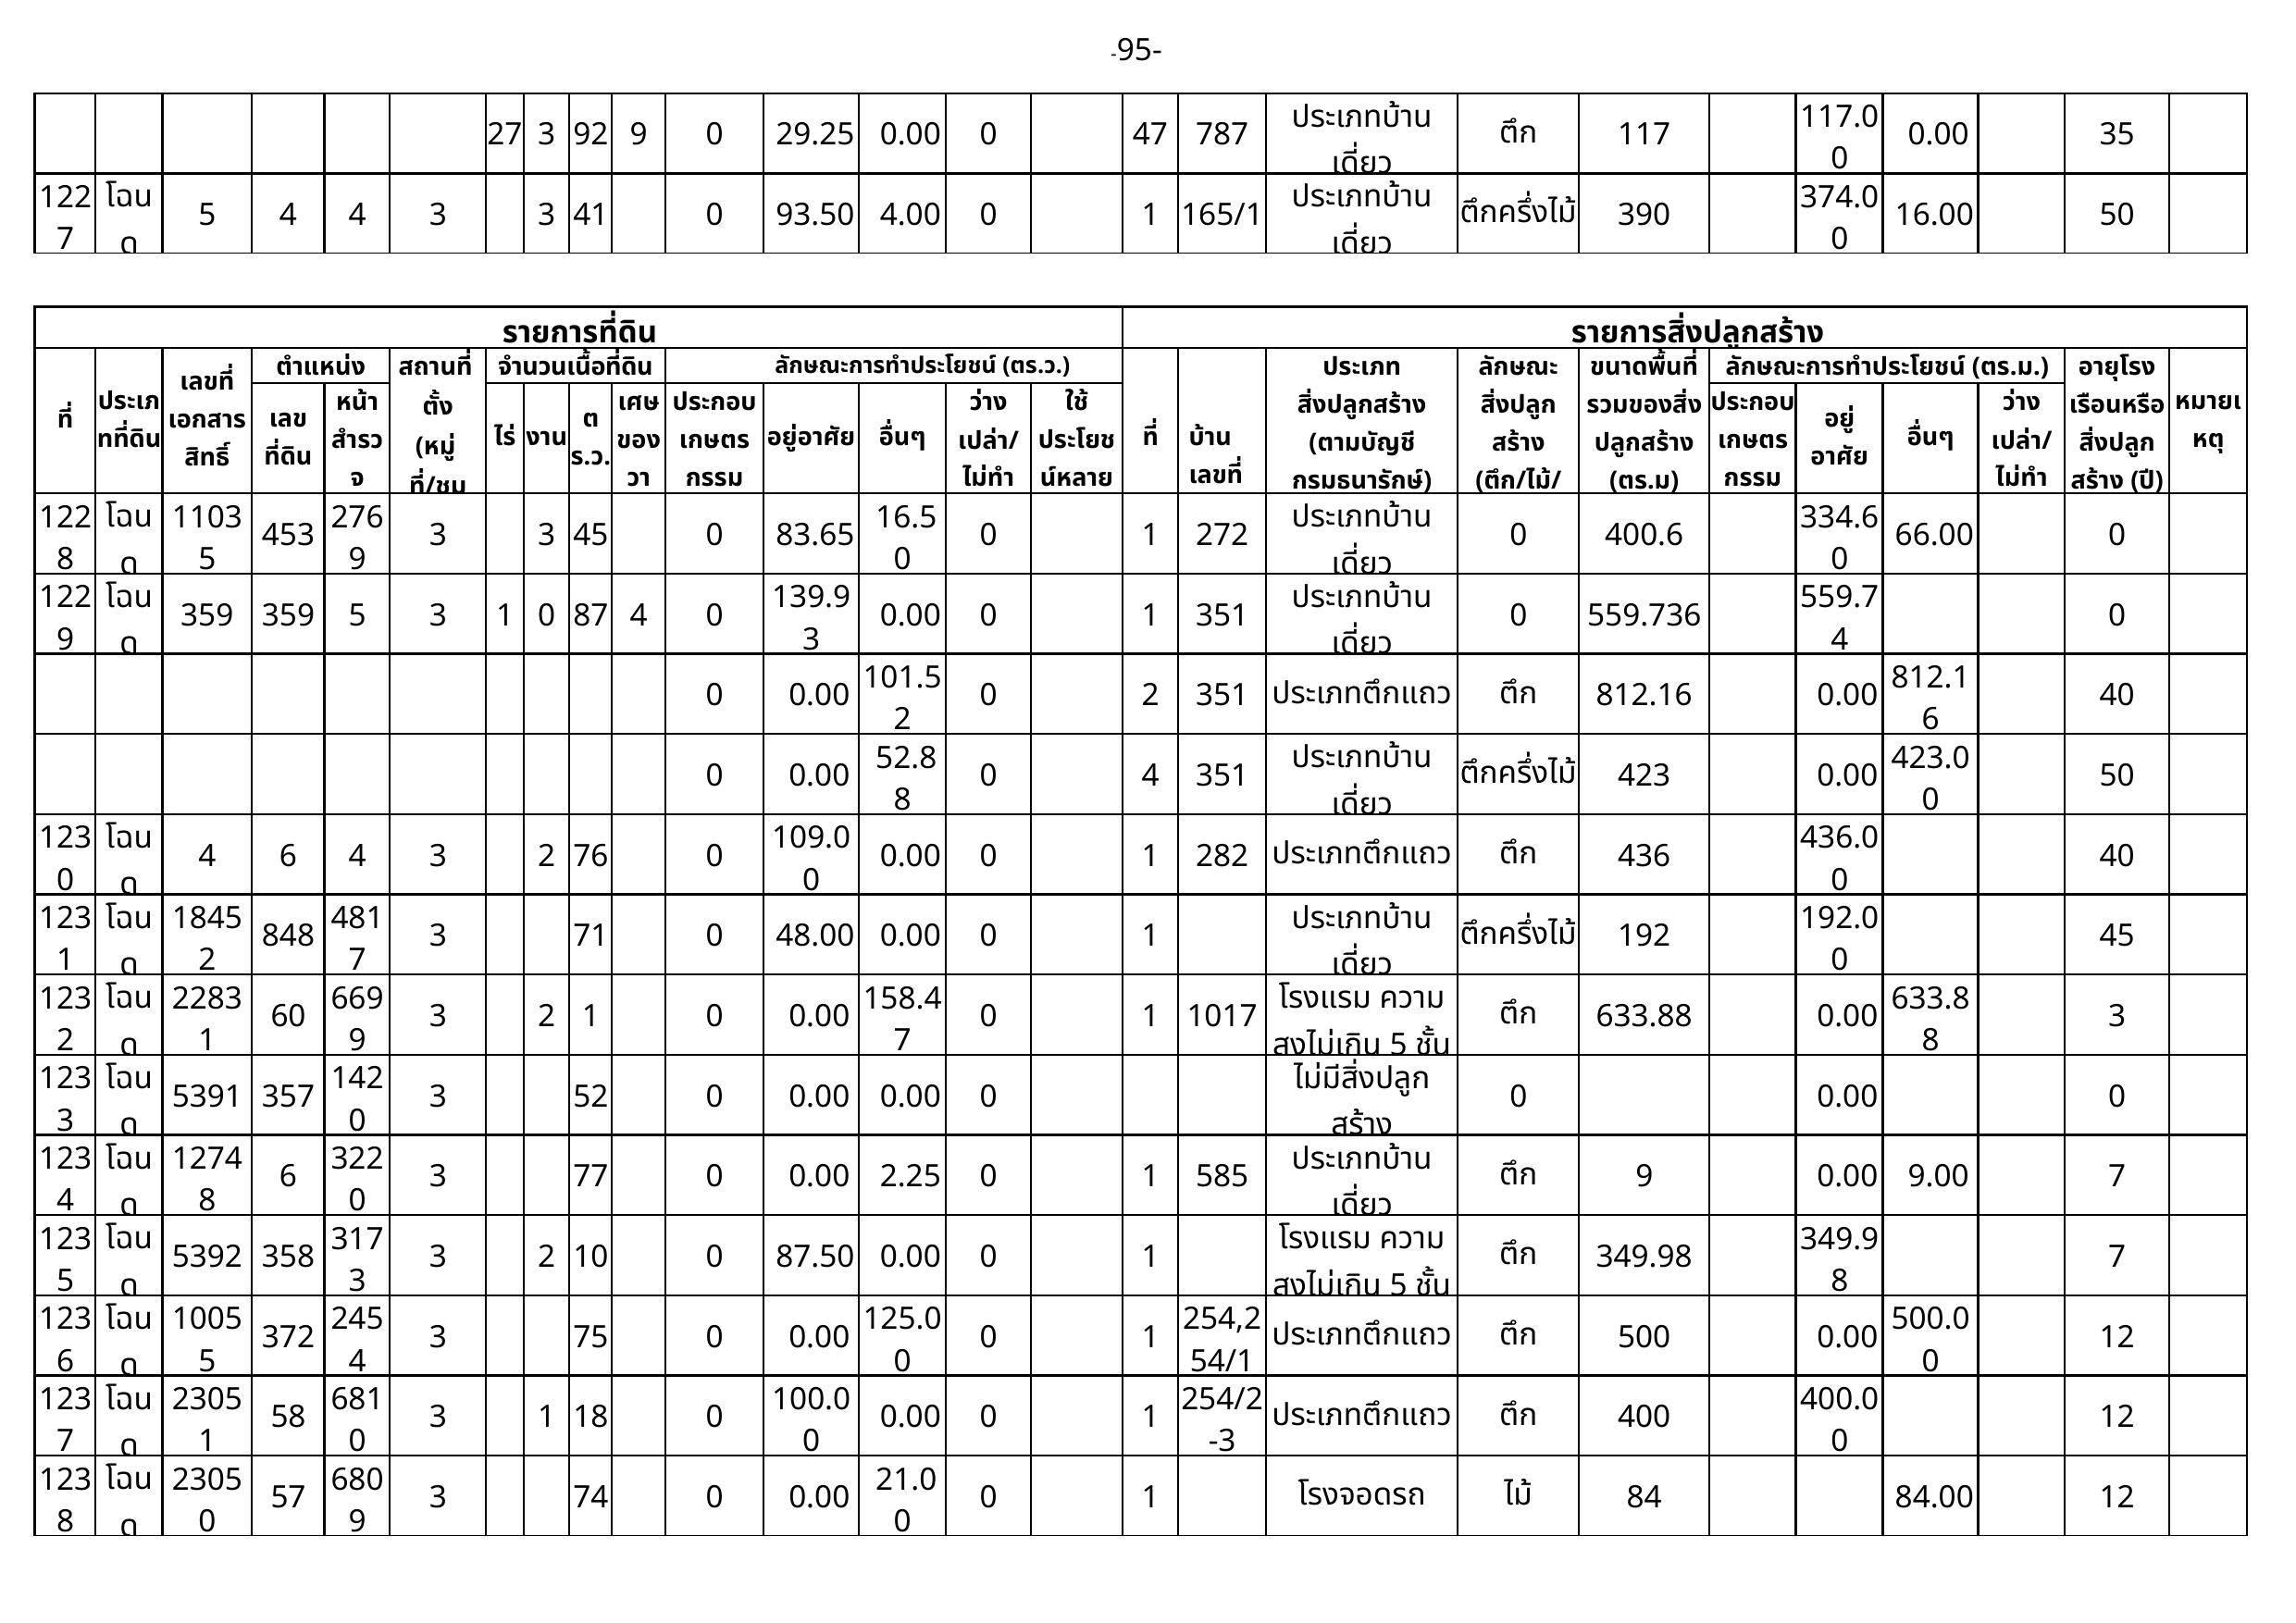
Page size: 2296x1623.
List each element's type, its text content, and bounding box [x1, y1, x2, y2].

table_cell 349.98 [1797, 1216, 1881, 1295]
table_cell ประเภทบ้านเดี่ยว [1267, 575, 1457, 652]
table_cell 0 [666, 94, 763, 172]
table_cell [2170, 975, 2246, 1054]
table_cell 0.00 [764, 735, 858, 813]
table_cell 0 [1458, 575, 1578, 652]
table_cell 4 [1123, 735, 1177, 813]
table_cell โฉนด [96, 896, 161, 973]
table_cell ประเภทที่ดิน [96, 349, 161, 492]
table_cell 93.50 [764, 175, 858, 253]
table_cell ลักษณะการทำประโยชน์ (ตร.ม.) [1710, 349, 2064, 382]
table_cell 0 [1458, 1056, 1578, 1134]
table_cell ตึก [1458, 655, 1578, 733]
table_cell 4817 [326, 896, 389, 973]
table_cell [1797, 1456, 1881, 1535]
table_cell [1884, 815, 1977, 893]
table_cell 559.74 [1797, 575, 1881, 652]
table_cell บ้านเลขที่ [1179, 349, 1265, 492]
table_cell 6810 [326, 1377, 389, 1455]
table_cell [487, 1136, 523, 1214]
table_cell โฉนด [96, 1216, 161, 1295]
table_cell 1 [1123, 1216, 1177, 1295]
table_cell ประเภทตึกแถว [1267, 1296, 1457, 1374]
table_cell 0 [666, 494, 763, 573]
table_cell 0 [947, 175, 1030, 253]
table_cell ไม้ [1458, 1456, 1578, 1535]
table_cell 2 [525, 975, 568, 1054]
table_cell 0 [666, 1377, 763, 1455]
table_cell 351 [1179, 735, 1265, 813]
table_header รายการสิ่งปลูกสร้าง [1123, 308, 2246, 346]
table_cell [1032, 1456, 1122, 1535]
table_cell [1710, 1456, 1794, 1535]
table_cell [613, 896, 664, 973]
table_cell 1233 [36, 1056, 94, 1134]
table_cell [1032, 975, 1122, 1054]
table_cell 4.00 [860, 175, 945, 253]
table_cell 1 [1123, 175, 1177, 253]
table_cell อื่นๆ [1884, 384, 1977, 492]
table_cell 6 [253, 1136, 323, 1214]
table_cell [570, 655, 611, 733]
table_cell 3 [391, 1296, 485, 1374]
table_cell 16.00 [1884, 175, 1977, 253]
table_cell 5 [326, 575, 389, 652]
table_cell [1179, 896, 1265, 973]
table_cell [1710, 896, 1794, 973]
table_cell 787 [1179, 94, 1265, 172]
table_cell 3 [391, 1216, 485, 1295]
table_cell [1032, 1216, 1122, 1295]
table_cell ประเภทตึกแถว [1267, 655, 1457, 733]
table_cell 848 [253, 896, 323, 973]
table_cell [2170, 1296, 2246, 1374]
table_cell [1710, 175, 1794, 253]
table_cell 77 [570, 1136, 611, 1214]
table_cell 0 [947, 494, 1030, 573]
table_cell 0 [947, 1456, 1030, 1535]
table_cell ประกอบเกษตร กรรม [1710, 384, 1794, 492]
table_cell 0.00 [1797, 655, 1881, 733]
table_cell เศษของวา [613, 384, 664, 492]
table_cell [525, 896, 568, 973]
table_cell [1032, 896, 1122, 973]
table_cell 0 [947, 94, 1030, 172]
table_cell [1980, 975, 2064, 1054]
table_cell [2170, 175, 2246, 253]
table_cell 6809 [326, 1456, 389, 1535]
table_cell 47 [1123, 94, 1177, 172]
table_cell 23051 [164, 1377, 251, 1455]
table_cell [613, 1377, 664, 1455]
table_cell 0 [666, 815, 763, 893]
table_cell [487, 815, 523, 893]
table_cell [1884, 1216, 1977, 1295]
table_cell 52.88 [860, 735, 945, 813]
table_cell 2 [525, 1216, 568, 1295]
table_cell 0.00 [764, 975, 858, 1054]
table_cell ประเภท สิ่งปลูกสร้าง (ตามบัญชี กรมธนารักษ์) [1267, 349, 1457, 492]
table_cell 0 [947, 1377, 1030, 1455]
table_cell [1980, 1216, 2064, 1295]
table_cell ตึกครึ่งไม้ [1458, 896, 1578, 973]
table_cell ลักษณะ สิ่งปลูกสร้าง (ตึก/ไม้/ ครึ่งตึกครึ่งไม้) [1458, 349, 1578, 492]
table_cell [613, 1056, 664, 1134]
table_cell 0 [947, 1136, 1030, 1214]
table_cell ประเภทตึกแถว [1267, 815, 1457, 893]
table_cell [2170, 1456, 2246, 1535]
table_cell [2170, 494, 2246, 573]
table_cell [326, 735, 389, 813]
table_cell 0 [947, 896, 1030, 973]
table_cell [1710, 975, 1794, 1054]
table_cell ลักษณะการทำประโยชน์ (ตร.ว.) [666, 349, 1122, 382]
table_cell 423.00 [1884, 735, 1977, 813]
table_cell 9 [613, 94, 664, 172]
table_cell 1 [1123, 1296, 1177, 1374]
table_cell 0.00 [1797, 1056, 1881, 1134]
table_cell 0 [666, 1456, 763, 1535]
table_cell [1980, 1136, 2064, 1214]
table_cell [487, 1056, 523, 1134]
table_cell ประเภทตึกแถว [1267, 1377, 1457, 1455]
table_cell [391, 94, 485, 172]
table_cell [613, 975, 664, 1054]
table_cell ประกอบเกษตร กรรม [666, 384, 763, 492]
table_cell ประเภทบ้านเดี่ยว [1267, 896, 1457, 973]
table_cell [613, 175, 664, 253]
table_cell 9.00 [1884, 1136, 1977, 1214]
table_cell 0.00 [1797, 1136, 1881, 1214]
table_cell ตึก [1458, 1136, 1578, 1214]
table_cell 0.00 [1797, 735, 1881, 813]
table_cell 27 [487, 94, 523, 172]
table_cell 0 [947, 575, 1030, 652]
table_cell [487, 735, 523, 813]
table_cell 6699 [326, 975, 389, 1054]
table_cell 35 [2066, 94, 2168, 172]
table_cell 351 [1179, 655, 1265, 733]
table_cell [36, 655, 94, 733]
table_cell [96, 655, 161, 733]
table_cell [1980, 175, 2064, 253]
table_cell [613, 1136, 664, 1214]
table_cell 334.60 [1797, 494, 1881, 573]
table_cell [613, 655, 664, 733]
table_cell 40 [2066, 655, 2168, 733]
table_cell [613, 735, 664, 813]
table_cell 400.00 [1797, 1377, 1881, 1455]
table_cell [487, 1456, 523, 1535]
table_cell 7 [2066, 1136, 2168, 1214]
table_cell 357 [253, 1056, 323, 1134]
table_cell [1710, 575, 1794, 652]
table_cell [1980, 494, 2064, 573]
table_cell ตำแหน่งที่ดิน [253, 349, 389, 382]
table_cell 0 [666, 1296, 763, 1374]
table_cell ตร.ว. [570, 384, 611, 492]
table_cell 76 [570, 815, 611, 893]
table_cell 58 [253, 1377, 323, 1455]
table_cell 3 [391, 575, 485, 652]
table_cell 0 [666, 896, 763, 973]
table_cell 4 [326, 815, 389, 893]
table_cell [1884, 1377, 1977, 1455]
table_cell โฉนด [96, 494, 161, 573]
table_cell 66.00 [1884, 494, 1977, 573]
table_cell 282 [1179, 815, 1265, 893]
table_cell [1123, 1056, 1177, 1134]
table_cell [1710, 1296, 1794, 1374]
table_cell ที่ [36, 349, 94, 492]
table_cell [2170, 815, 2246, 893]
table_cell 92 [570, 94, 611, 172]
table_cell 0.00 [764, 1296, 858, 1374]
table_cell [1980, 1056, 2064, 1134]
table_cell 4 [326, 175, 389, 253]
table_cell 0 [666, 975, 763, 1054]
table_cell ตึกครึ่งไม้ [1458, 735, 1578, 813]
table_cell 0 [666, 735, 763, 813]
table_cell 0.00 [1797, 975, 1881, 1054]
table_cell [1884, 575, 1977, 652]
table_cell ว่างเปล่า/ไม่ทำประโยชน์ [1980, 384, 2064, 492]
table_cell 3 [391, 1136, 485, 1214]
table_cell ประเภทบ้านเดี่ยว [1267, 94, 1457, 172]
table_cell 109.00 [764, 815, 858, 893]
table_cell [391, 655, 485, 733]
table_cell 23050 [164, 1456, 251, 1535]
table_cell 1229 [36, 575, 94, 652]
table_cell หน้าสำรวจ [326, 384, 389, 492]
table_cell 812.16 [1884, 655, 1977, 733]
table_cell โฉนด [96, 575, 161, 652]
table_cell อายุโรงเรือนหรือ สิ่งปลูกสร้าง (ปี) [2066, 349, 2168, 492]
table_cell 559.736 [1580, 575, 1708, 652]
table_cell จำนวนเนื้อที่ดิน [487, 349, 664, 382]
table_cell 351 [1179, 575, 1265, 652]
table_cell [487, 175, 523, 253]
table_cell [2170, 1136, 2246, 1214]
table_cell 83.65 [764, 494, 858, 573]
table_cell งาน [525, 384, 568, 492]
table_cell 45 [2066, 896, 2168, 973]
table_cell 500 [1580, 1296, 1708, 1374]
table_cell สถานที่ตั้ง (หมู่ที่/ชุมชุน, ตำบล) [391, 349, 485, 492]
table_cell 74 [570, 1456, 611, 1535]
table_cell 48.00 [764, 896, 858, 973]
table_cell [1710, 815, 1794, 893]
table_cell 3 [391, 175, 485, 253]
table_cell 1 [1123, 1136, 1177, 1214]
table_cell [326, 94, 389, 172]
table_cell โฉนด [96, 175, 161, 253]
table_cell [1980, 655, 2064, 733]
table_cell [487, 896, 523, 973]
table_cell 11035 [164, 494, 251, 573]
table_cell 0 [1458, 494, 1578, 573]
table_cell [525, 1056, 568, 1134]
table_cell 254,254/1 [1179, 1296, 1265, 1374]
table_cell 3 [391, 815, 485, 893]
table_cell 400.6 [1580, 494, 1708, 573]
table_cell ตึก [1458, 1296, 1578, 1374]
table_cell 2 [525, 815, 568, 893]
table_cell 1017 [1179, 975, 1265, 1054]
table_cell 400 [1580, 1377, 1708, 1455]
table_cell 0 [2066, 1056, 2168, 1134]
table_cell [1710, 1377, 1794, 1455]
table_cell 3 [2066, 975, 2168, 1054]
table_cell 12 [2066, 1377, 2168, 1455]
table_cell 1227 [36, 175, 94, 253]
table_cell [487, 494, 523, 573]
table_cell 1232 [36, 975, 94, 1054]
table_cell 272 [1179, 494, 1265, 573]
table_cell 101.52 [860, 655, 945, 733]
table_cell [613, 494, 664, 573]
table_cell 10 [570, 1216, 611, 1295]
table_cell 71 [570, 896, 611, 973]
table_cell 585 [1179, 1136, 1265, 1214]
table_cell 0 [666, 575, 763, 652]
table_cell โรงแรม ความสูงไม่เกิน 5 ชั้น [1267, 1216, 1457, 1295]
table_cell 6 [253, 815, 323, 893]
table_cell 12 [2066, 1296, 2168, 1374]
table_cell 0 [2066, 575, 2168, 652]
table_cell 192 [1580, 896, 1708, 973]
table_cell 0.00 [860, 1216, 945, 1295]
table_cell [1884, 896, 1977, 973]
table_cell [525, 655, 568, 733]
table_cell [613, 1456, 664, 1535]
table_cell 3220 [326, 1136, 389, 1214]
table_cell 0.00 [860, 575, 945, 652]
table_cell 0.00 [860, 896, 945, 973]
table_cell 500.00 [1884, 1296, 1977, 1374]
table_cell [1032, 94, 1122, 172]
table_cell [2170, 735, 2246, 813]
table_cell 1236 [36, 1296, 94, 1374]
table_cell โฉนด [96, 1296, 161, 1374]
table_cell เลขที่เอกสารสิทธิ์ [164, 349, 251, 492]
table_cell [1980, 94, 2064, 172]
table_cell 165/1 [1179, 175, 1265, 253]
table_cell [1032, 1056, 1122, 1134]
table_cell [1179, 1056, 1265, 1134]
table_cell [1032, 735, 1122, 813]
table_cell [1980, 575, 2064, 652]
table_cell ประเภทบ้านเดี่ยว [1267, 735, 1457, 813]
table_cell 349.98 [1580, 1216, 1708, 1295]
table_cell อยู่อาศัย [1797, 384, 1881, 492]
table_cell ตึกครึ่งไม้ [1458, 175, 1578, 253]
table_cell 40 [2066, 815, 2168, 893]
table_cell [2170, 896, 2246, 973]
table_cell 50 [2066, 175, 2168, 253]
table_cell 117 [1580, 94, 1708, 172]
table_cell 7 [2066, 1216, 2168, 1295]
table_cell ตึก [1458, 1216, 1578, 1295]
table_cell 2769 [326, 494, 389, 573]
table_cell 0 [666, 655, 763, 733]
table_cell อยู่อาศัย [764, 384, 858, 492]
table_cell 0 [947, 1056, 1030, 1134]
table_cell 52 [570, 1056, 611, 1134]
table_cell 18 [570, 1377, 611, 1455]
table_cell ขนาดพื้นที่รวมของสิ่งปลูกสร้าง (ตร.ม) [1580, 349, 1708, 492]
table_cell [1032, 815, 1122, 893]
table_cell 1 [1123, 815, 1177, 893]
table_cell [1580, 1056, 1708, 1134]
table_cell 0 [947, 655, 1030, 733]
table_cell [1032, 1136, 1122, 1214]
table_cell [1980, 735, 2064, 813]
table_cell [1710, 494, 1794, 573]
table_cell [253, 735, 323, 813]
table_cell [2170, 1056, 2246, 1134]
table_cell [1179, 1456, 1265, 1535]
table_cell [1710, 1056, 1794, 1134]
table_cell [96, 735, 161, 813]
table_cell 16.50 [860, 494, 945, 573]
table_cell โฉนด [96, 1456, 161, 1535]
table_cell 117.00 [1797, 94, 1881, 172]
table_cell 3 [391, 1456, 485, 1535]
table_cell [1179, 1216, 1265, 1295]
table_cell [2170, 94, 2246, 172]
table_cell 5391 [164, 1056, 251, 1134]
table_cell [487, 1216, 523, 1295]
table_cell 0.00 [860, 1056, 945, 1134]
table_cell 9 [1580, 1136, 1708, 1214]
table_cell 1 [1123, 1377, 1177, 1455]
table_cell 1 [1123, 975, 1177, 1054]
table_cell 374.00 [1797, 175, 1881, 253]
table_cell ประเภทบ้านเดี่ยว [1267, 175, 1457, 253]
table_cell 0.00 [860, 94, 945, 172]
table_cell 0 [666, 1056, 763, 1134]
table_cell [2170, 1216, 2246, 1295]
table_cell 125.00 [860, 1296, 945, 1374]
table_cell 12 [2066, 1456, 2168, 1535]
table_cell 1 [525, 1377, 568, 1455]
table_header รายการที่ดิน [36, 308, 1122, 346]
table_cell 0 [2066, 494, 2168, 573]
table_cell 0.00 [764, 1456, 858, 1535]
table_cell 436 [1580, 815, 1708, 893]
table_cell 0 [666, 1136, 763, 1214]
table_cell [487, 975, 523, 1054]
table_cell 812.16 [1580, 655, 1708, 733]
table_cell 1420 [326, 1056, 389, 1134]
table_cell 1230 [36, 815, 94, 893]
table_cell โฉนด [96, 815, 161, 893]
table_cell 5 [164, 175, 251, 253]
table_cell [1032, 494, 1122, 573]
table_cell [487, 655, 523, 733]
table_cell 359 [253, 575, 323, 652]
table_cell โรงจอดรถ [1267, 1456, 1457, 1535]
table_cell 1234 [36, 1136, 94, 1214]
table_cell 436.00 [1797, 815, 1881, 893]
table_cell 1238 [36, 1456, 94, 1535]
table_cell 0 [947, 1296, 1030, 1374]
table_cell 423 [1580, 735, 1708, 813]
table_cell [326, 655, 389, 733]
table_cell 45 [570, 494, 611, 573]
table_cell [613, 1216, 664, 1295]
table_cell 2454 [326, 1296, 389, 1374]
table_cell 18452 [164, 896, 251, 973]
table_cell 453 [253, 494, 323, 573]
table_cell 57 [253, 1456, 323, 1535]
table_cell 4 [613, 575, 664, 652]
table_cell เลขที่ดิน [253, 384, 323, 492]
table_cell 41 [570, 175, 611, 253]
table_cell 372 [253, 1296, 323, 1374]
table_cell 359 [164, 575, 251, 652]
table_cell 5392 [164, 1216, 251, 1295]
table_cell [570, 735, 611, 813]
table_cell [1032, 575, 1122, 652]
table_cell [36, 94, 94, 172]
table_cell ตึก [1458, 94, 1578, 172]
table_cell 87 [570, 575, 611, 652]
table_cell 1 [1123, 494, 1177, 573]
table_cell 3173 [326, 1216, 389, 1295]
table_cell [525, 1456, 568, 1535]
table_cell 3 [391, 1377, 485, 1455]
table_cell [1710, 655, 1794, 733]
table_cell 84.00 [1884, 1456, 1977, 1535]
table_cell 633.88 [1884, 975, 1977, 1054]
table_cell [525, 1296, 568, 1374]
table_cell 2.25 [860, 1136, 945, 1214]
table_cell ที่ [1123, 349, 1177, 492]
table_cell ประเภทบ้านเดี่ยว [1267, 494, 1457, 573]
table_cell ตึก [1458, 1377, 1578, 1455]
table_cell [1980, 1296, 2064, 1374]
table_cell 0 [947, 1216, 1030, 1295]
table_cell โฉนด [96, 975, 161, 1054]
table_cell ไร่ [487, 384, 523, 492]
table_cell โรงแรม ความสูงไม่เกิน 5 ชั้น [1267, 975, 1457, 1054]
table_cell 3 [391, 1056, 485, 1134]
table_cell 1 [1123, 1456, 1177, 1535]
table_cell ใช้ประโยชน์หลายประเภท [1032, 384, 1122, 492]
table_cell [487, 1296, 523, 1374]
table_cell [1032, 1377, 1122, 1455]
table_cell [1032, 175, 1122, 253]
table_cell [164, 655, 251, 733]
table_cell [2170, 1377, 2246, 1455]
table_cell 254/2-3 [1179, 1377, 1265, 1455]
table_cell อื่นๆ [860, 384, 945, 492]
table_cell 4 [164, 815, 251, 893]
table_cell 10055 [164, 1296, 251, 1374]
table_cell [525, 1136, 568, 1214]
table_cell 87.50 [764, 1216, 858, 1295]
table_cell 3 [391, 975, 485, 1054]
table_cell [1884, 1056, 1977, 1134]
table_cell [1710, 1136, 1794, 1214]
table_cell 0.00 [1884, 94, 1977, 172]
table_cell โฉนด [96, 1377, 161, 1455]
table_cell 158.47 [860, 975, 945, 1054]
table_cell [1980, 1456, 2064, 1535]
table_cell 3 [391, 494, 485, 573]
table_cell 4 [253, 175, 323, 253]
table_cell 0 [525, 575, 568, 652]
table_cell 1 [1123, 575, 1177, 652]
table_cell [1980, 815, 2064, 893]
table_cell โฉนด [96, 1056, 161, 1134]
table_cell ตึก [1458, 815, 1578, 893]
table_cell 75 [570, 1296, 611, 1374]
table_cell [613, 815, 664, 893]
table_cell [487, 1377, 523, 1455]
table_cell 0.00 [764, 655, 858, 733]
table_cell 0.00 [764, 1056, 858, 1134]
table_cell 12748 [164, 1136, 251, 1214]
table_cell ประเภทบ้านเดี่ยว [1267, 1136, 1457, 1214]
table_cell 1 [487, 575, 523, 652]
table_cell ตึก [1458, 975, 1578, 1054]
table_cell 22831 [164, 975, 251, 1054]
table_cell [1032, 655, 1122, 733]
table_cell [1980, 896, 2064, 973]
table_cell 3 [525, 175, 568, 253]
table_cell 1237 [36, 1377, 94, 1455]
table_cell 0 [666, 175, 763, 253]
table_cell [391, 735, 485, 813]
table_cell [1710, 1216, 1794, 1295]
table_cell ไม่มีสิ่งปลูกสร้าง [1267, 1056, 1457, 1134]
table_cell 192.00 [1797, 896, 1881, 973]
table_cell หมายเหตุ [2170, 349, 2246, 492]
table_cell [164, 735, 251, 813]
table_cell 0.00 [1797, 1296, 1881, 1374]
table_cell [253, 655, 323, 733]
table_cell 50 [2066, 735, 2168, 813]
table_cell [525, 735, 568, 813]
table_cell 633.88 [1580, 975, 1708, 1054]
table_cell 2 [1123, 655, 1177, 733]
table_cell [1980, 1377, 2064, 1455]
table_cell 139.93 [764, 575, 858, 652]
table_cell 0.00 [860, 1377, 945, 1455]
table_cell 1228 [36, 494, 94, 573]
table_cell [36, 735, 94, 813]
table_cell 0 [947, 975, 1030, 1054]
table_cell ว่างเปล่า/ไม่ทำประโยชน์ [947, 384, 1030, 492]
table_cell 1 [570, 975, 611, 1054]
table_cell 100.00 [764, 1377, 858, 1455]
table_cell 60 [253, 975, 323, 1054]
table_cell 3 [525, 494, 568, 573]
table_cell 0 [666, 1216, 763, 1295]
table_cell 3 [525, 94, 568, 172]
table_cell 29.25 [764, 94, 858, 172]
table_cell [1710, 735, 1794, 813]
table_cell 0 [947, 735, 1030, 813]
table_cell [164, 94, 251, 172]
table_cell 390 [1580, 175, 1708, 253]
table_cell [1032, 1296, 1122, 1374]
table_cell 1 [1123, 896, 1177, 973]
table_cell 0 [947, 815, 1030, 893]
table_cell 84 [1580, 1456, 1708, 1535]
table_cell 3 [391, 896, 485, 973]
table_cell 1235 [36, 1216, 94, 1295]
table_cell โฉนด [96, 1136, 161, 1214]
table_cell [96, 94, 161, 172]
table_cell 358 [253, 1216, 323, 1295]
table_cell 1231 [36, 896, 94, 973]
table_cell [1710, 94, 1794, 172]
table_cell 0.00 [764, 1136, 858, 1214]
table_cell [613, 1296, 664, 1374]
table_cell [253, 94, 323, 172]
table_cell 21.00 [860, 1456, 945, 1535]
table_cell 0.00 [860, 815, 945, 893]
table_cell [2170, 655, 2246, 733]
table_cell [2170, 575, 2246, 652]
